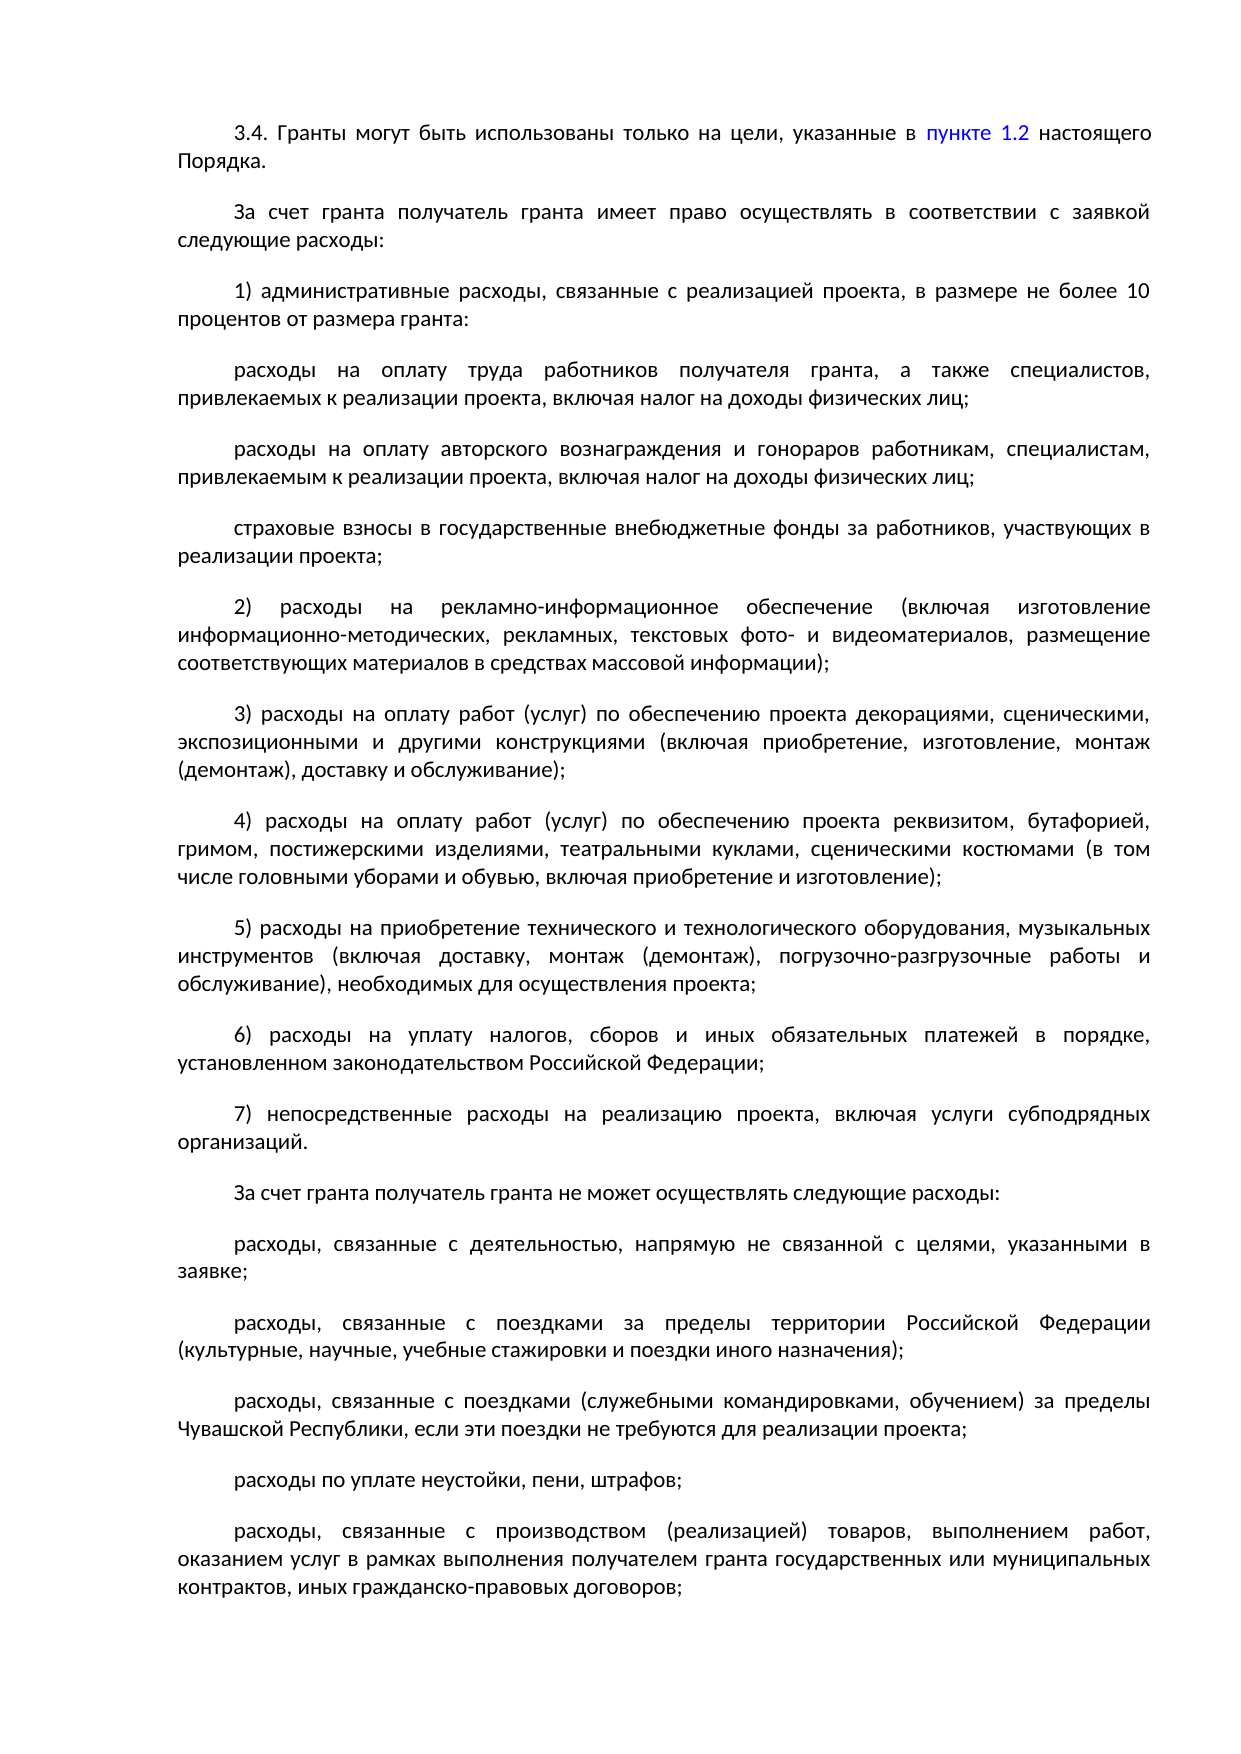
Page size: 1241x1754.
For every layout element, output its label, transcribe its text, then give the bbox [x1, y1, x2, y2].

text страховые взносы в государственные внебюджетные фонды за работников, участвующих в реализации проекта; [177, 513, 1152, 569]
text расходы по уплате неустойки, пени, штрафов; [177, 1466, 1152, 1493]
text расходы на оплату авторского вознаграждения и гонораров работникам, специалистам, привлекаемым к реализации проекта, включая налог на доходы физических лиц; [177, 434, 1152, 490]
text 2) расходы на рекламно-информационное обеспечение (включая изготовление информационно-методических, рекламных, текстовых фото- и видеоматериалов, размещение соответствующих материалов в средствах массовой информации); [177, 592, 1152, 676]
text 6) расходы на уплату налогов, сборов и иных обязательных платежей в порядке, установленном законодательством Российской Федерации; [177, 1020, 1152, 1076]
text расходы, связанные с поездками (служебными командировками, обучением) за пределы Чувашской Республики, если эти поездки не требуются для реализации проекта; [177, 1387, 1152, 1443]
text 7) непосредственные расходы на реализацию проекта, включая услуги субподрядных организаций. [177, 1099, 1152, 1155]
text 5) расходы на приобретение технического и технологического оборудования, музыкальных инструментов (включая доставку, монтаж (демонтаж), погрузочно-разгрузочные работы и обслуживание), необходимых для осуществления проекта; [177, 913, 1152, 997]
text расходы, связанные с поездками за пределы территории Российской Федерации (культурные, научные, учебные стажировки и поездки иного назначения); [177, 1308, 1152, 1364]
text За счет гранта получатель гранта не может осуществлять следующие расходы: [177, 1178, 1152, 1206]
text 1) административные расходы, связанные с реализацией проекта, в размере не более 10 процентов от размера гранта: [177, 276, 1152, 332]
text расходы на оплату труда работников получателя гранта, а также специалистов, привлекаемых к реализации проекта, включая налог на доходы физических лиц; [177, 355, 1152, 411]
text расходы, связанные с деятельностью, напрямую не связанной с целями, указанными в заявке; [177, 1229, 1152, 1285]
text расходы, связанные с производством (реализацией) товаров, выполнением работ, оказанием услуг в рамках выполнения получателем гранта государственных или муниципальных контрактов, иных гражданско-правовых договоров; [177, 1516, 1152, 1601]
text 3) расходы на оплату работ (услуг) по обеспечению проекта декорациями, сценическими, экспозиционными и другими конструкциями (включая приобретение, изготовление, монтаж (демонтаж), доставку и обслуживание); [177, 699, 1152, 783]
text 4) расходы на оплату работ (услуг) по обеспечению проекта реквизитом, бутафорией, гримом, постижерскими изделиями, театральными куклами, сценическими костюмами (в том числе головными уборами и обувью, включая приобретение и изготовление); [177, 806, 1152, 890]
text 3.4. Гранты могут быть использованы только на цели, указанные в пункте 1.2 настоящего Порядка. [177, 118, 1152, 174]
text За счет гранта получатель гранта имеет право осуществлять в соответствии с заявкой следующие расходы: [177, 197, 1152, 253]
